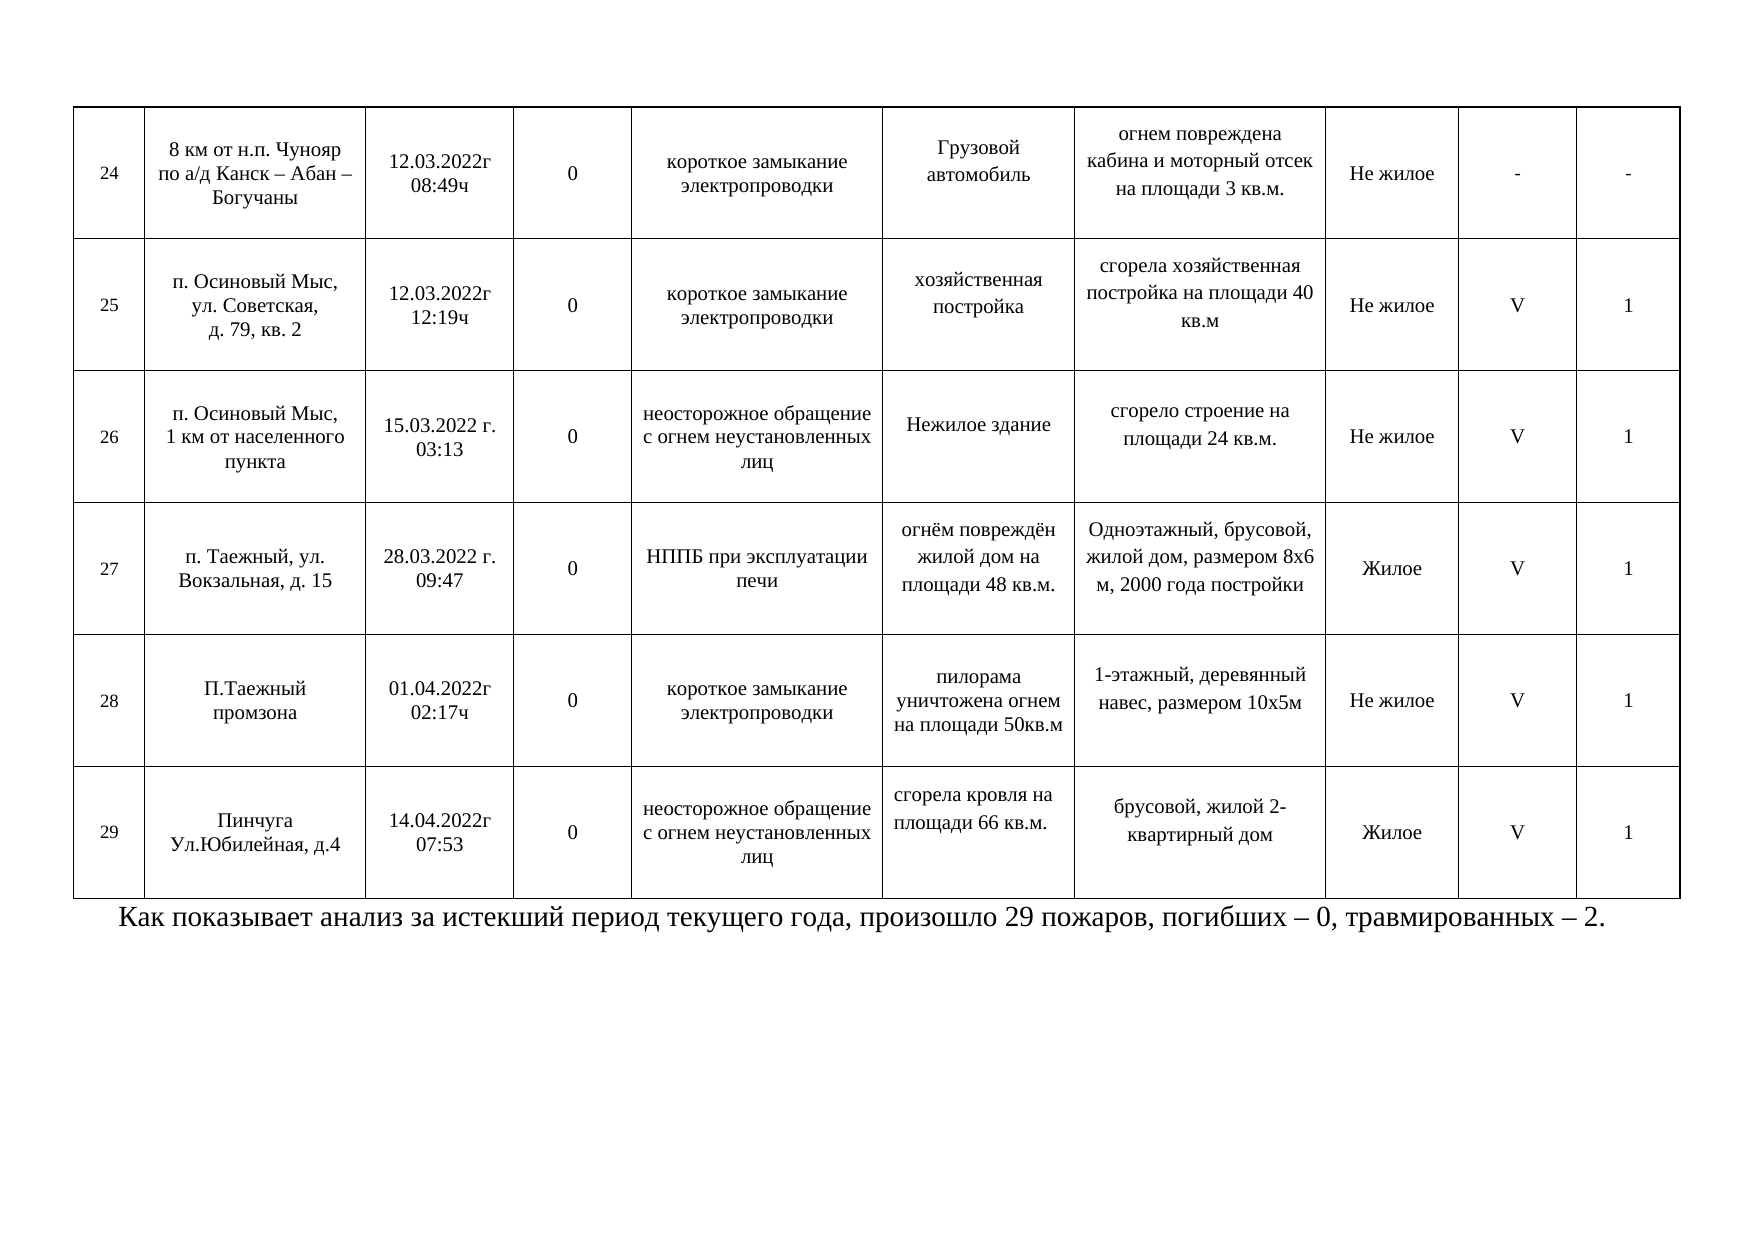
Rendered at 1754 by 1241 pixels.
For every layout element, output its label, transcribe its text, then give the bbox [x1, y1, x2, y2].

table_cell V [1459, 503, 1576, 634]
table_cell 24 [74, 108, 144, 238]
table_cell огнем повреждена кабина и моторный отсек на площади 3 кв.м. [1075, 108, 1325, 238]
table_cell Пинчуга Ул.Юбилейная, д.4 [145, 767, 365, 898]
table_cell V [1459, 635, 1576, 766]
table_cell Грузовой автомобиль [883, 108, 1074, 238]
table_cell - [1577, 108, 1679, 238]
table_cell НППБ при эксплуатации печи [632, 503, 882, 634]
table_cell п. Осиновый Мыс, ул. Советская, д. 79, кв. 2 [145, 239, 365, 370]
table_cell короткое замыкание электропроводки [632, 239, 882, 370]
table_cell Одноэтажный, брусовой, жилой дом, размером 8х6 м, 2000 года постройки [1075, 503, 1325, 634]
table_cell V [1459, 239, 1576, 370]
text Как показывает анализ за истекший период текущего года, произошло 29 пожаров, погибших – 0, травмированных – 2. [118, 899, 1636, 932]
table_cell 26 [74, 371, 144, 502]
table_cell V [1459, 371, 1576, 502]
table_cell короткое замыкание электропроводки [632, 635, 882, 766]
table_cell неосторожное обращение с огнем неустановленных лиц [632, 371, 882, 502]
table_cell Не жилое [1326, 371, 1458, 502]
table_cell 12.03.2022г 08:49ч [366, 108, 513, 238]
table_cell 29 [74, 767, 144, 898]
table_cell п. Таежный, ул. Вокзальная, д. 15 [145, 503, 365, 634]
table_cell брусовой, жилой 2-квартирный дом [1075, 767, 1325, 898]
table_cell 0 [514, 503, 631, 634]
table_cell 1-этажный, деревянный навес, размером 10х5м [1075, 635, 1325, 766]
table_cell 01.04.2022г 02:17ч [366, 635, 513, 766]
table_cell 28.03.2022 г. 09:47 [366, 503, 513, 634]
table_cell 1 [1577, 635, 1679, 766]
table_cell 28 [74, 635, 144, 766]
table_cell 1 [1577, 503, 1679, 634]
table_cell 12.03.2022г 12:19ч [366, 239, 513, 370]
table_cell 27 [74, 503, 144, 634]
table_cell сгорела кровля на площади 66 кв.м. [883, 767, 1074, 898]
table_cell сгорела хозяйственная постройка на площади 40 кв.м [1075, 239, 1325, 370]
table_cell 0 [514, 239, 631, 370]
table_cell 14.04.2022г 07:53 [366, 767, 513, 898]
table_cell Не жилое [1326, 239, 1458, 370]
table_cell п. Осиновый Мыс, 1 км от населенного пункта [145, 371, 365, 502]
table_cell 0 [514, 767, 631, 898]
table_cell Не жилое [1326, 635, 1458, 766]
table_cell 1 [1577, 767, 1679, 898]
table_cell Жилое [1326, 503, 1458, 634]
table_cell огнём повреждён жилой дом на площади 48 кв.м. [883, 503, 1074, 634]
table_cell пилорама уничтожена огнем на площади 50кв.м [883, 635, 1074, 766]
table_cell П.Таежный промзона [145, 635, 365, 766]
table_cell сгорело строение на площади 24 кв.м. [1075, 371, 1325, 502]
table_cell - [1459, 108, 1576, 238]
table_cell 0 [514, 371, 631, 502]
table_cell неосторожное обращение с огнем неустановленных лиц [632, 767, 882, 898]
table_cell 0 [514, 108, 631, 238]
table_cell 25 [74, 239, 144, 370]
table_cell V [1459, 767, 1576, 898]
table_cell 8 км от н.п. Чунояр по а/д Канск – Абан – Богучаны [145, 108, 365, 238]
table_cell 0 [514, 635, 631, 766]
table_cell хозяйственная постройка [883, 239, 1074, 370]
table_cell Нежилое здание [883, 371, 1074, 502]
table_cell Жилое [1326, 767, 1458, 898]
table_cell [632, 108, 882, 238]
table_cell 15.03.2022 г. 03:13 [366, 371, 513, 502]
table_cell Не жилое [1326, 108, 1458, 238]
table_cell 1 [1577, 239, 1679, 370]
table_cell 1 [1577, 371, 1679, 502]
